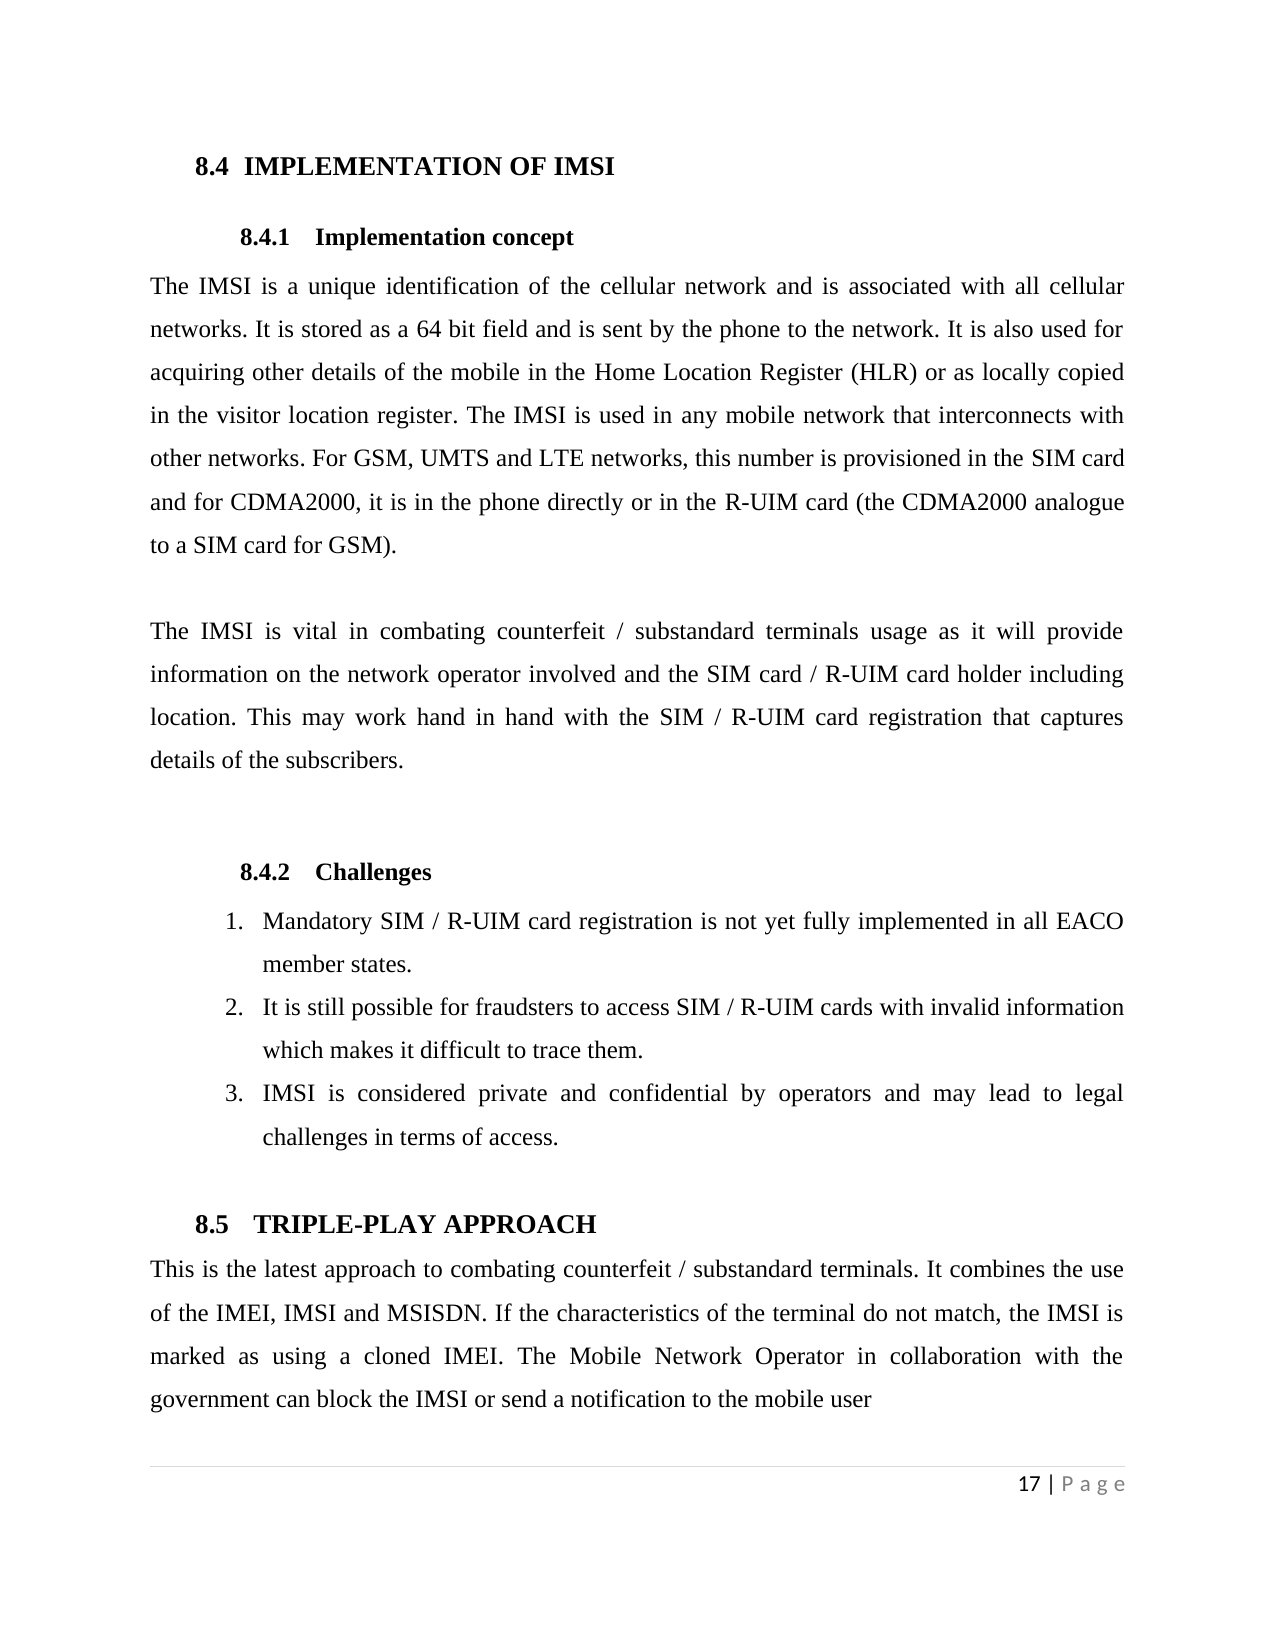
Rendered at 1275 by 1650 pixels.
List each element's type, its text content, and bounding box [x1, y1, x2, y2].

subtitle Challenges [240, 857, 1125, 885]
list Mandatory SIM / R-UIM card registration is not yet fully implemented in all EACO member states. [225, 906, 1125, 978]
subtitle IMPLEMENTATION OF IMSI [195, 150, 1125, 181]
subtitle TRIPLE-PLAY APPROACH [195, 1208, 1125, 1239]
list IMSI is considered private and confidential by operators and may lead to legal challenges in terms of access. [225, 1078, 1125, 1150]
text The IMSI is a unique identification of the cellular network and is associated with all cellular networks. It is stored as a 64 bit field and is sent by the phone to the network. It is also used for acquiring other details of the mobile in the Home Location Register (HLR) or as locally copied in the visitor location register. The IMSI is used in any mobile network that interconnects with other networks. For GSM, UMTS and LTE networks, this number is provisioned in the SIM card and for CDMA2000, it is in the phone directly or in the R-UIM card (the CDMA2000 analogue to a SIM card for GSM). [150, 271, 1125, 558]
subtitle Implementation concept [240, 222, 1125, 250]
text This is the latest approach to combating counterfeit / substandard terminals. It combines the use of the IMEI, IMSI and MSISDN. If the characteristics of the terminal do not match, the IMSI is marked as using a cloned IMEI. The Mobile Network Operator in collaboration with the government can block the IMSI or send a notification to the mobile user [150, 1254, 1125, 1413]
text The IMSI is vital in combating counterfeit / substandard terminals usage as it will provide information on the network operator involved and the SIM card / R-UIM card holder including location. This may work hand in hand with the SIM / R-UIM card registration that captures details of the subscribers. [150, 616, 1125, 774]
list It is still possible for fraudsters to access SIM / R-UIM cards with invalid information which makes it difficult to trace them. [225, 992, 1125, 1064]
